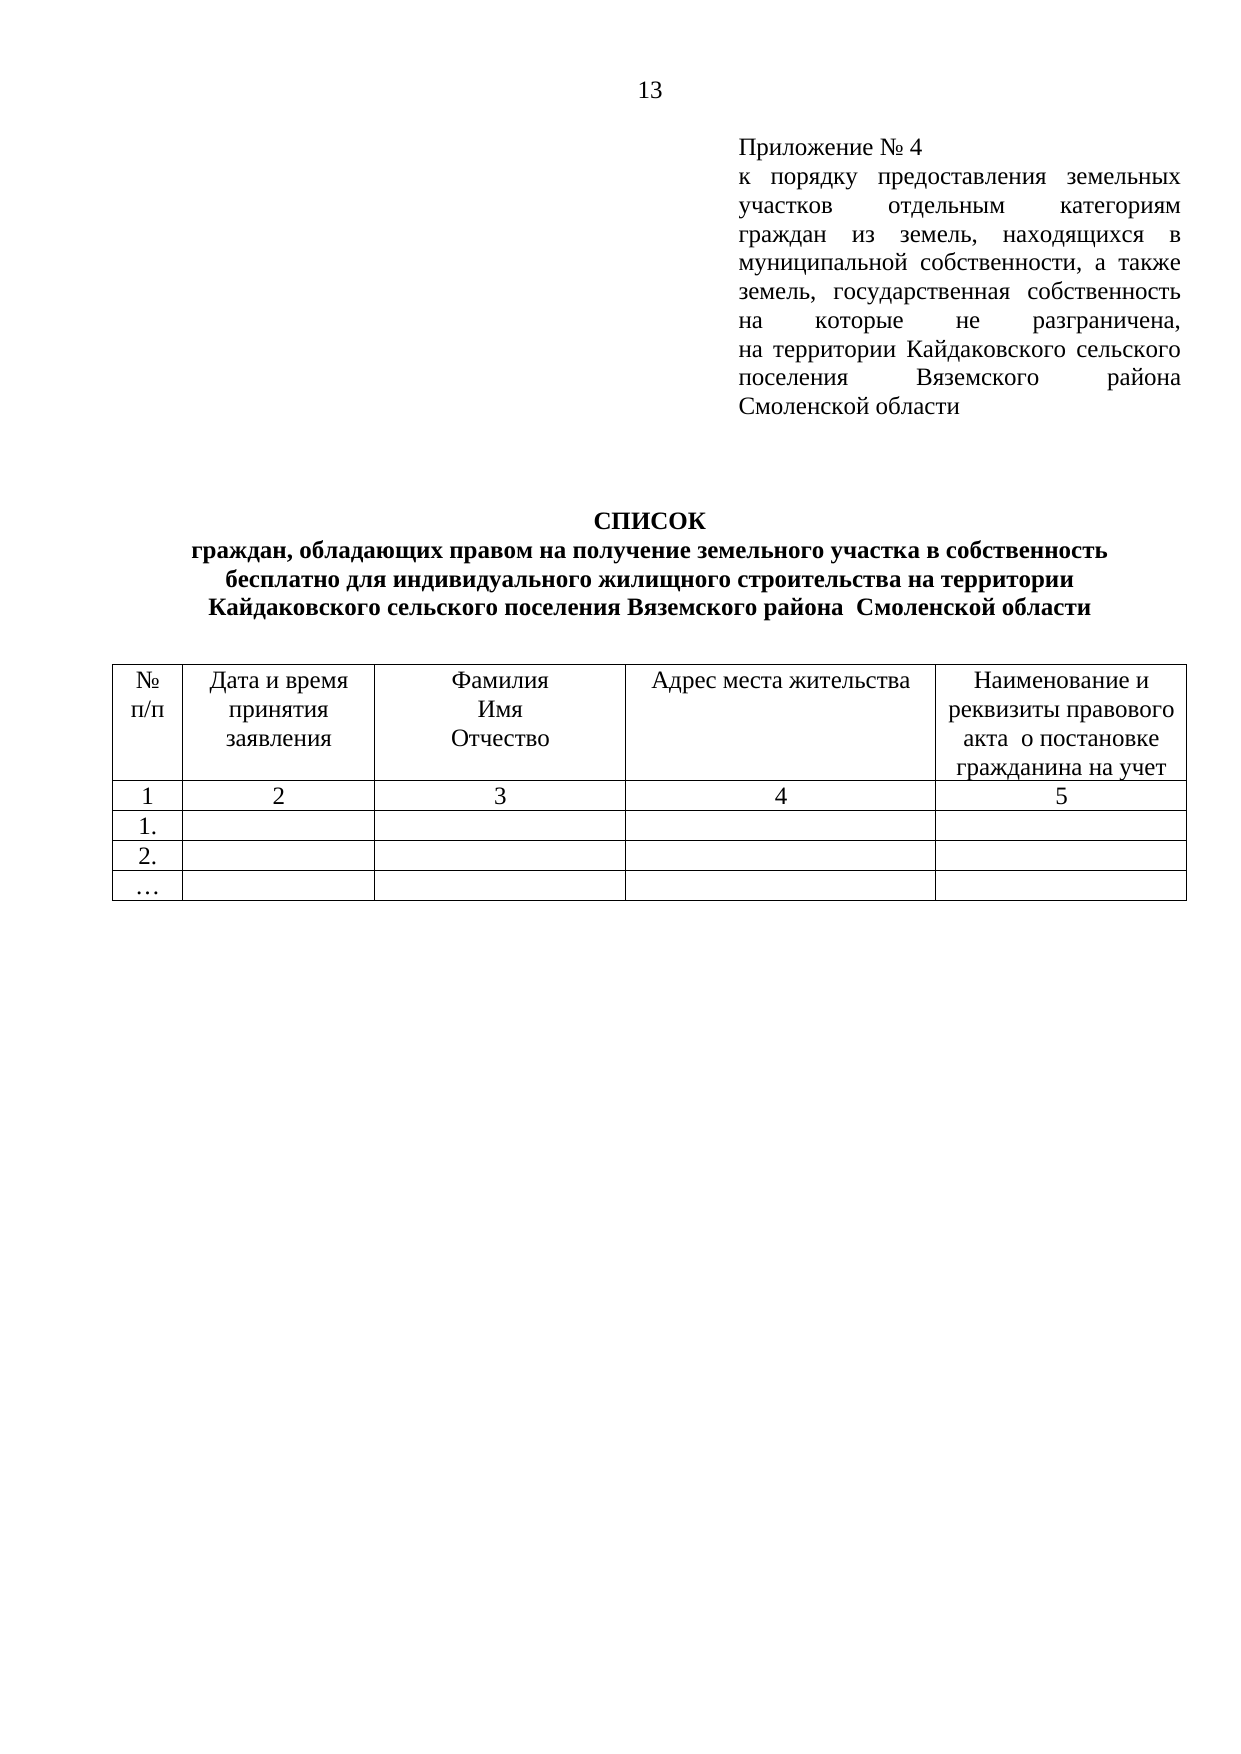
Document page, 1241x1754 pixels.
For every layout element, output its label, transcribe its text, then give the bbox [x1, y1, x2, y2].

table_cell 3 [375, 781, 625, 810]
table_cell 1. [113, 811, 182, 840]
text Приложение № 4 [738, 132, 1181, 161]
table_cell [183, 811, 374, 840]
text СПИСОК [118, 506, 1181, 535]
table_header Дата и время принятия заявления [183, 665, 374, 780]
text к порядку предоставления земельных участков отдельным категориям граждан из земель, находящихся в муниципальной собственности, а также земель, государственная собственность на которые не разграничена, на территории Кайдаковского сельского поселения Вяземского района Смоленской области [738, 161, 1181, 420]
table_cell [936, 871, 1186, 899]
table_cell [375, 841, 625, 870]
table_header Наименование и реквизиты правового акта о постановке гражданина на учет [936, 665, 1186, 780]
text граждан, обладающих правом на получение земельного участка в собственность [118, 535, 1181, 564]
table_cell [936, 841, 1186, 870]
table_cell [183, 871, 374, 899]
table_cell [183, 841, 374, 870]
table_header Адрес места жительства [626, 665, 935, 780]
table_cell 2 [183, 781, 374, 810]
text Кайдаковского сельского поселения Вяземского района Смоленской области [118, 592, 1181, 621]
table_cell [626, 841, 935, 870]
text бесплатно для индивидуального жилищного строительства на территории [118, 564, 1181, 592]
table_cell [626, 811, 935, 840]
table_cell [375, 871, 625, 899]
table_cell [375, 811, 625, 840]
table_header Фамилия Имя Отчество [375, 665, 625, 780]
table_header № п/п [113, 665, 182, 780]
table_cell 4 [626, 781, 935, 810]
table_cell 1 [113, 781, 182, 810]
table_cell 2. [113, 841, 182, 870]
table_cell [626, 871, 935, 899]
table_cell 5 [936, 781, 1186, 810]
table_cell … [113, 871, 182, 899]
table_cell [936, 811, 1186, 840]
